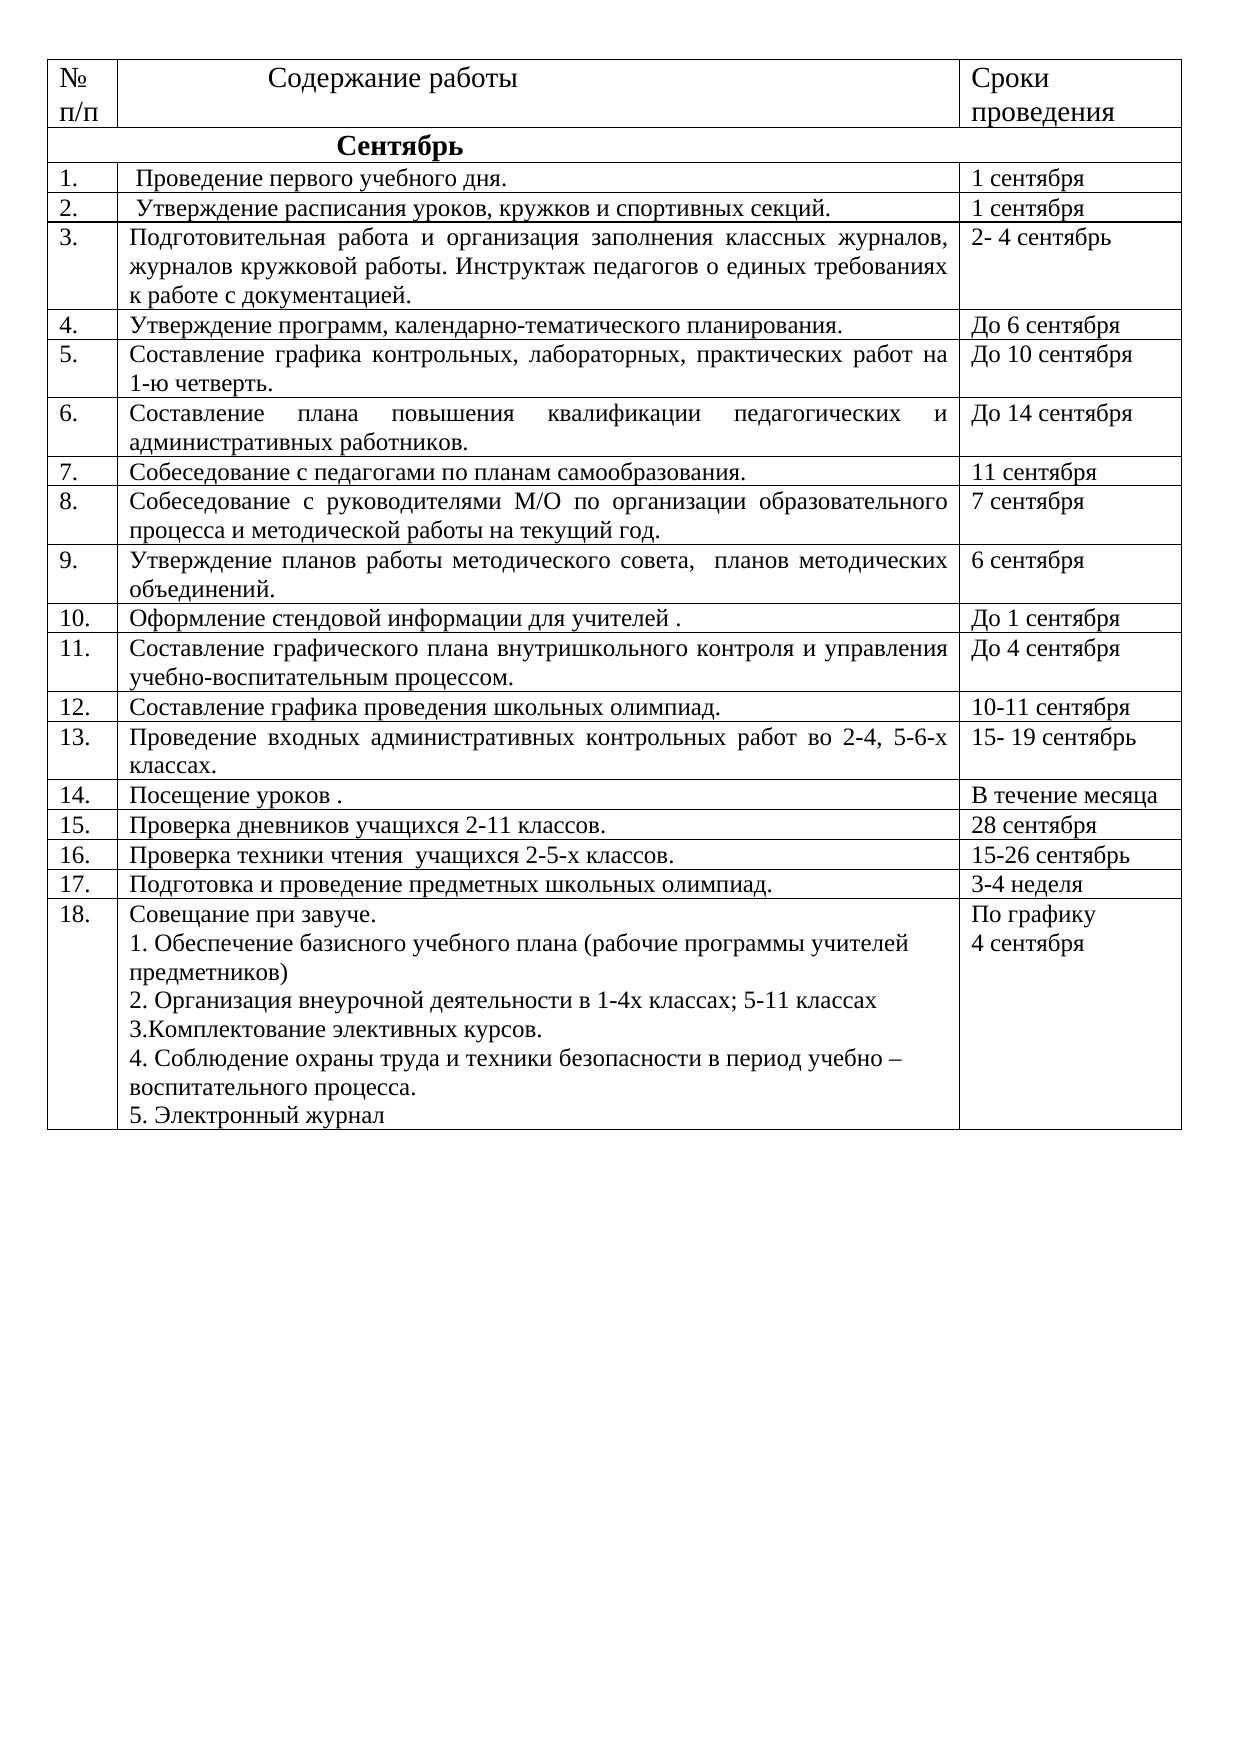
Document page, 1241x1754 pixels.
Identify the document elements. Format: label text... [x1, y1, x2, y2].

table_cell 2. [48, 193, 117, 221]
table_cell 1 сентября [960, 163, 1181, 192]
table_cell До 10 сентября [960, 340, 1181, 397]
table_cell 4. [48, 310, 117, 338]
table_cell 6 сентября [960, 545, 1181, 602]
table_cell Утверждение расписания уроков, кружков и спортивных секций. [118, 193, 959, 221]
table_cell 15. [48, 810, 117, 839]
table_cell Оформление стендовой информации для учителей . [118, 604, 959, 632]
table_cell 1 сентября [960, 193, 1181, 221]
table_cell Собеседование с педагогами по планам самообразования. [118, 457, 959, 485]
table_cell По графику 4 сентября [960, 899, 1181, 1129]
table_header Сроки проведения [960, 60, 1181, 127]
table_cell До 14 сентября [960, 398, 1181, 456]
table_cell 17. [48, 870, 117, 898]
table_cell Проверка дневников учащихся 2-11 классов. [118, 810, 959, 839]
table_cell 5. [48, 340, 117, 397]
table_cell 18. [48, 899, 117, 1129]
table_cell Составление графика проведения школьных олимпиад. [118, 692, 959, 721]
table_cell 28 сентября [960, 810, 1181, 839]
table_cell 16. [48, 840, 117, 868]
table_cell 14. [48, 780, 117, 809]
table_cell 8. [48, 486, 117, 544]
table_header Содержание работы [118, 60, 959, 127]
table_cell Утверждение планов работы методического совета, планов методических объединений. [118, 545, 959, 602]
table_cell 7 сентября [960, 486, 1181, 544]
table_cell 3. [48, 223, 117, 309]
table_cell Собеседование с руководителями М/О по организации образовательного процесса и методической работы на текущий год. [118, 486, 959, 544]
table_cell 10. [48, 604, 117, 632]
table_cell Посещение уроков . [118, 780, 959, 809]
table_cell 1. [48, 163, 117, 192]
table_cell Подготовительная работа и организация заполнения классных журналов, журналов кружковой работы. Инструктаж педагогов о единых требованиях к работе с документацией. [118, 223, 959, 309]
table_cell Проведение первого учебного дня. [118, 163, 959, 192]
table_cell Проведение входных административных контрольных работ во 2-4, 5-6-х классах. [118, 722, 959, 779]
table_cell Подготовка и проведение предметных школьных олимпиад. [118, 870, 959, 898]
table_cell Составление плана повышения квалификации педагогических и административных работников. [118, 398, 959, 456]
table_cell До 4 сентября [960, 633, 1181, 691]
table_cell Сентябрь [48, 128, 1181, 162]
table_cell 15-26 сентябрь [960, 840, 1181, 868]
table_cell 9. [48, 545, 117, 602]
table_cell 13. [48, 722, 117, 779]
table_cell Утверждение программ, календарно-тематического планирования. [118, 310, 959, 338]
table_cell 3-4 неделя [960, 870, 1181, 898]
table_cell 11. [48, 633, 117, 691]
table_cell 2- 4 сентябрь [960, 223, 1181, 309]
table_cell 6. [48, 398, 117, 456]
table_cell 11 сентября [960, 457, 1181, 485]
table_cell 7. [48, 457, 117, 485]
table_cell 10-11 сентября [960, 692, 1181, 721]
table_header № п/п [48, 60, 117, 127]
table_cell До 6 сентября [960, 310, 1181, 338]
table_cell До 1 сентября [960, 604, 1181, 632]
table_cell 15- 19 сентябрь [960, 722, 1181, 779]
table_cell Составление графического плана внутришкольного контроля и управления учебно-воспитательным процессом. [118, 633, 959, 691]
table_cell В течение месяца [960, 780, 1181, 809]
table_cell Проверка техники чтения учащихся 2-5-х классов. [118, 840, 959, 868]
table_cell Совещание при завуче. 1. Обеспечение базисного учебного плана (рабочие программы учителей предметников) 2. Организация внеурочной деятельности в 1-4х классах; 5-11 классах 3.Комплектование элективных курсов. 4. Соблюдение охраны труда и техники безопасности в период учебно – воспитательного процесса. 5. Электронный журнал [118, 899, 959, 1129]
table_cell Составление графика контрольных, лабораторных, практических работ на 1-ю четверть. [118, 340, 959, 397]
table_cell 12. [48, 692, 117, 721]
